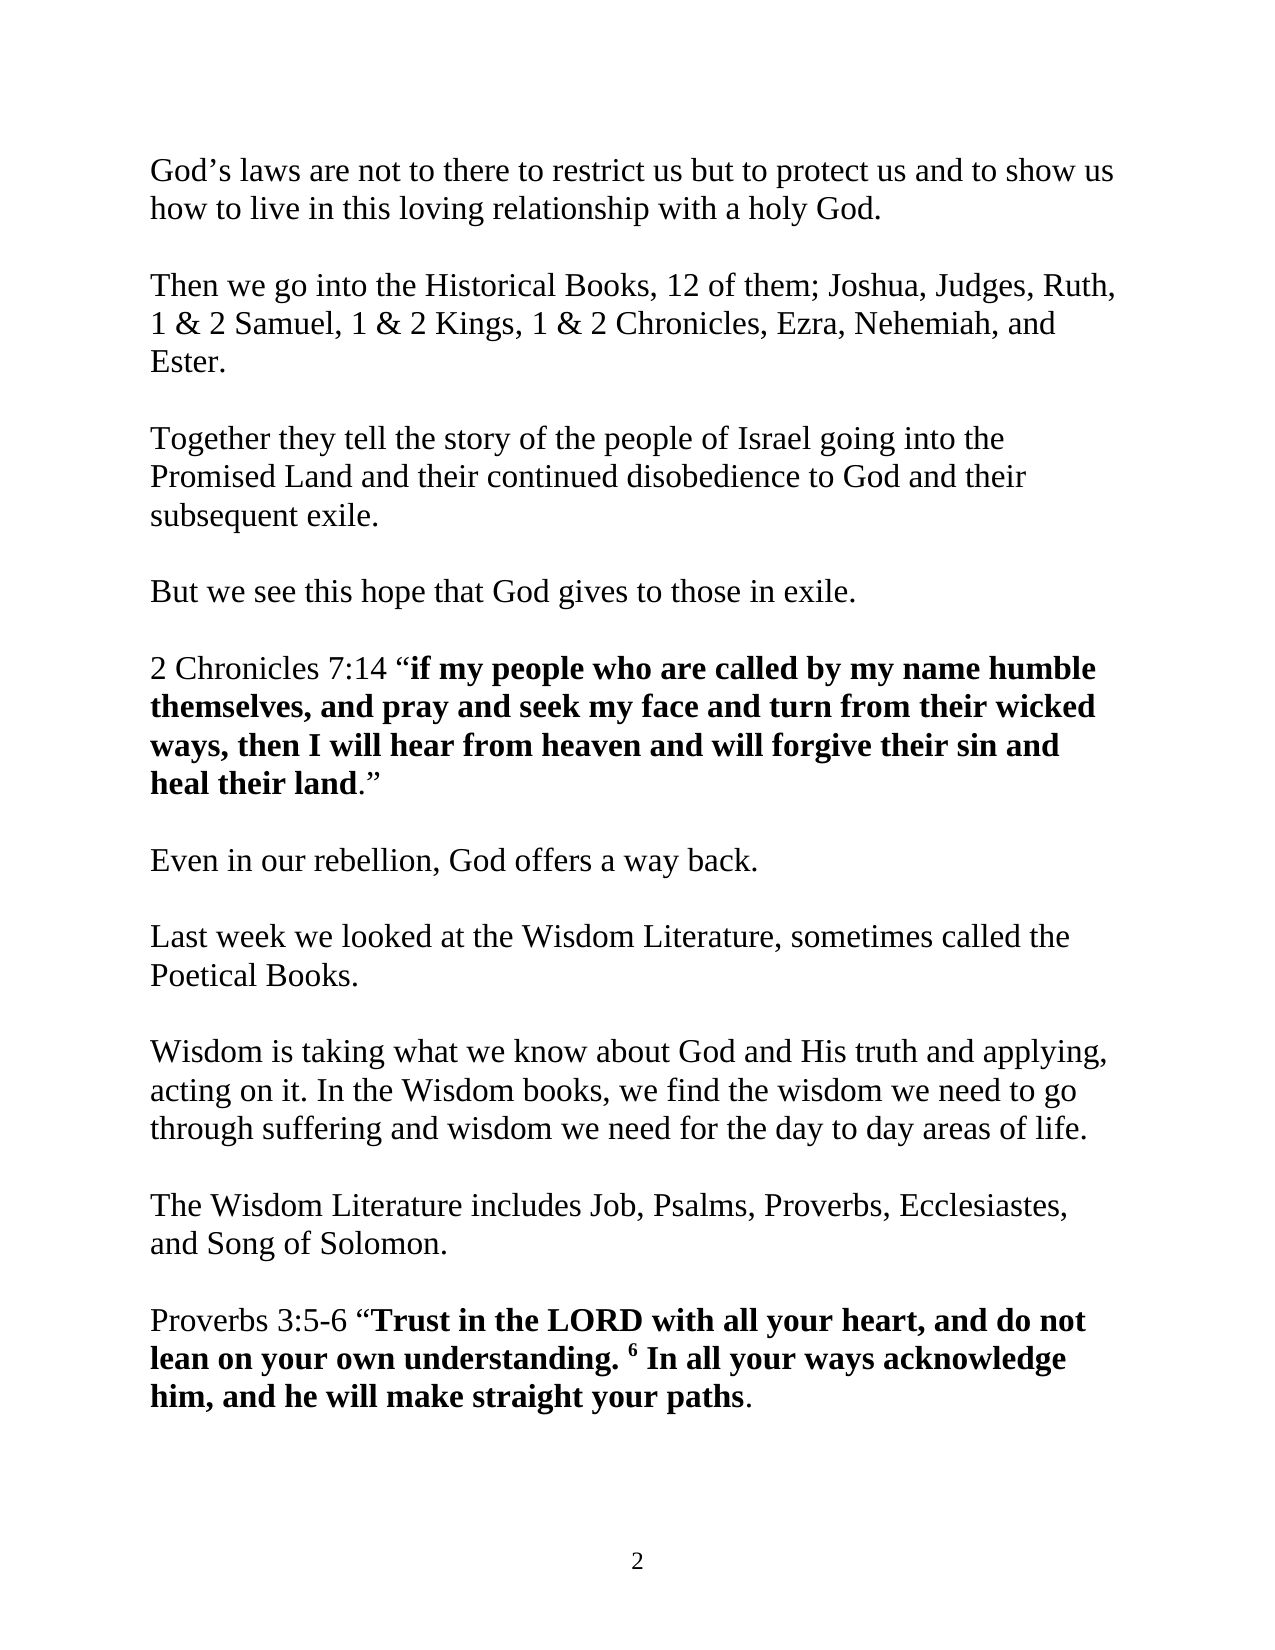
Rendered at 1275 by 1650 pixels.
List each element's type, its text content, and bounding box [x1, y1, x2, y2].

text 2 Chronicles 7:14 “if my people who are called by my name humble themselves, and pray and seek my face and turn from their wicked ways, then I will hear from heaven and will forgive their sin and heal their land.” [150, 648, 1125, 802]
text Proverbs 3:5-6 “Trust in the LORD with all your heart, and do not lean on your own understanding. 6 In all your ways acknowledge him, and he will make straight your paths. [150, 1300, 1125, 1415]
text Last week we looked at the Wisdom Literature, sometimes called the Poetical Books. [150, 917, 1125, 993]
text Together they tell the story of the people of Israel going into the Promised Land and their continued disobedience to God and their subsequent exile. [150, 418, 1125, 533]
text God’s laws are not to there to restrict us but to protect us and to show us how to live in this loving relationship with a holy God. [150, 150, 1125, 227]
text Then we go into the Historical Books, 12 of them; Joshua, Judges, Ruth, 1 & 2 Samuel, 1 & 2 Kings, 1 & 2 Chronicles, Ezra, Nehemiah, and Ester. [150, 265, 1125, 380]
text Even in our rebellion, God offers a way back. [150, 840, 1125, 878]
text But we see this hope that God gives to those in exile. [150, 572, 1125, 610]
text Wisdom is taking what we know about God and His truth and applying, acting on it. In the Wisdom books, we find the wisdom we need to go through suffering and wisdom we need for the day to day areas of life. [150, 1032, 1125, 1147]
text The Wisdom Literature includes Job, Psalms, Proverbs, Ecclesiastes, and Song of Solomon. [150, 1185, 1125, 1262]
